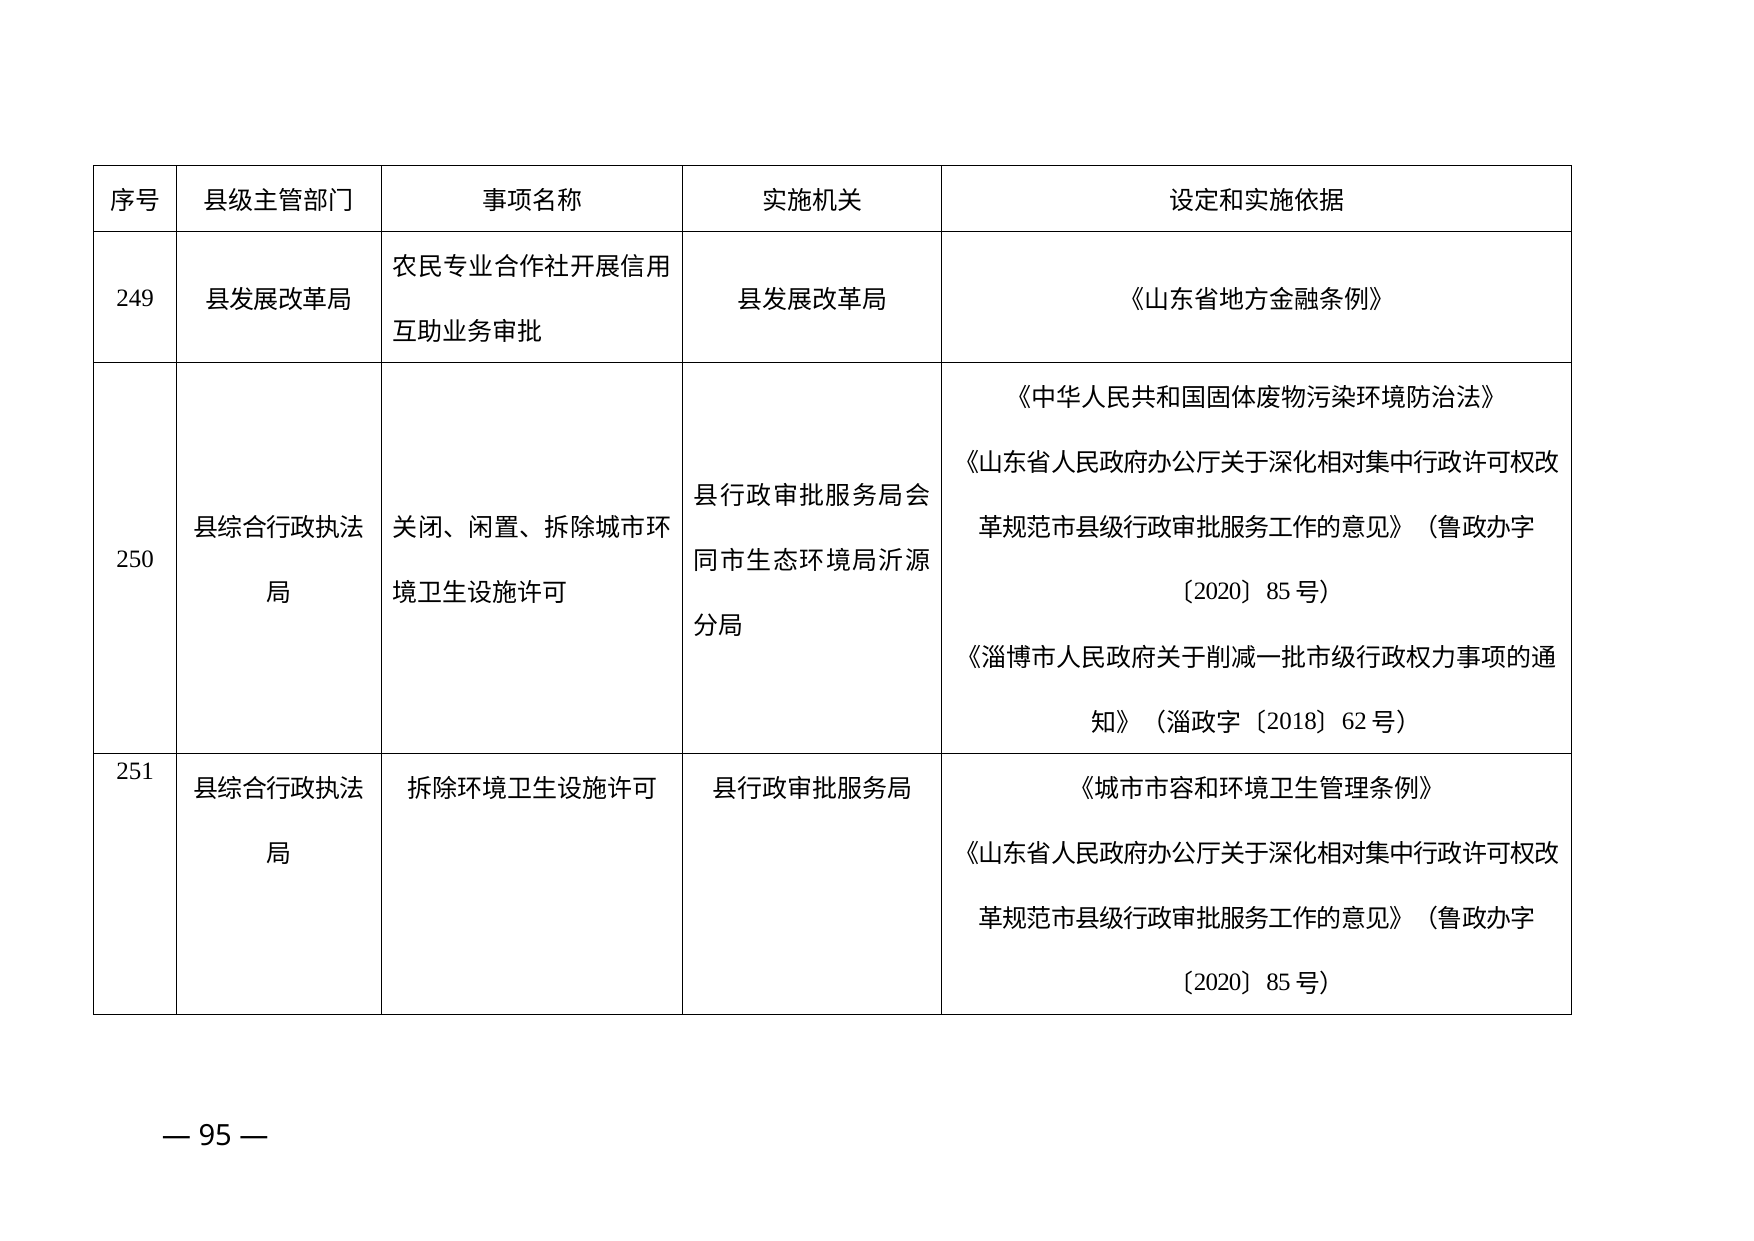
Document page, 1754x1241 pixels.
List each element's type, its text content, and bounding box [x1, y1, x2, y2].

table_cell 县综合行政执法局 [177, 754, 381, 1014]
table_header 序号 [94, 166, 176, 231]
table_cell 农民专业合作社开展信用互助业务审批 [382, 232, 682, 362]
table_cell 县发展改革局 [177, 232, 381, 362]
table_header 事项名称 [382, 166, 682, 231]
table_cell 县综合行政执法局 [177, 363, 381, 753]
table_header 设定和实施依据 [942, 166, 1571, 231]
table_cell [942, 754, 1571, 1014]
table_cell 关闭、闲置、拆除城市环境卫生设施许可 [382, 363, 682, 753]
table_cell 县发展改革局 [683, 232, 941, 362]
table_cell 县行政审批服务局 [683, 754, 941, 1014]
table_cell 250 [94, 363, 176, 753]
table_cell 县行政审批服务局会同市生态环境局沂源分局 [683, 363, 941, 753]
table_cell 拆除环境卫生设施许可 [382, 754, 682, 1014]
table_cell 251 [94, 754, 176, 1014]
table_header 实施机关 [683, 166, 941, 231]
table_cell 《中华人民共和国固体废物污染环境防治法》 《山东省人民政府办公厅关于深化相对集中行政许可权改革规范市县级行政审批服务工作的意见》（鲁政办字〔2020〕85号） 《淄博市人民政府关于削减一批市级行政权力事项的通知》（淄政字〔2018〕62号） [942, 363, 1571, 753]
table_cell 《山东省地方金融条例》 [942, 232, 1571, 362]
table_header 县级主管部门 [177, 166, 381, 231]
table_cell 249 [94, 232, 176, 362]
